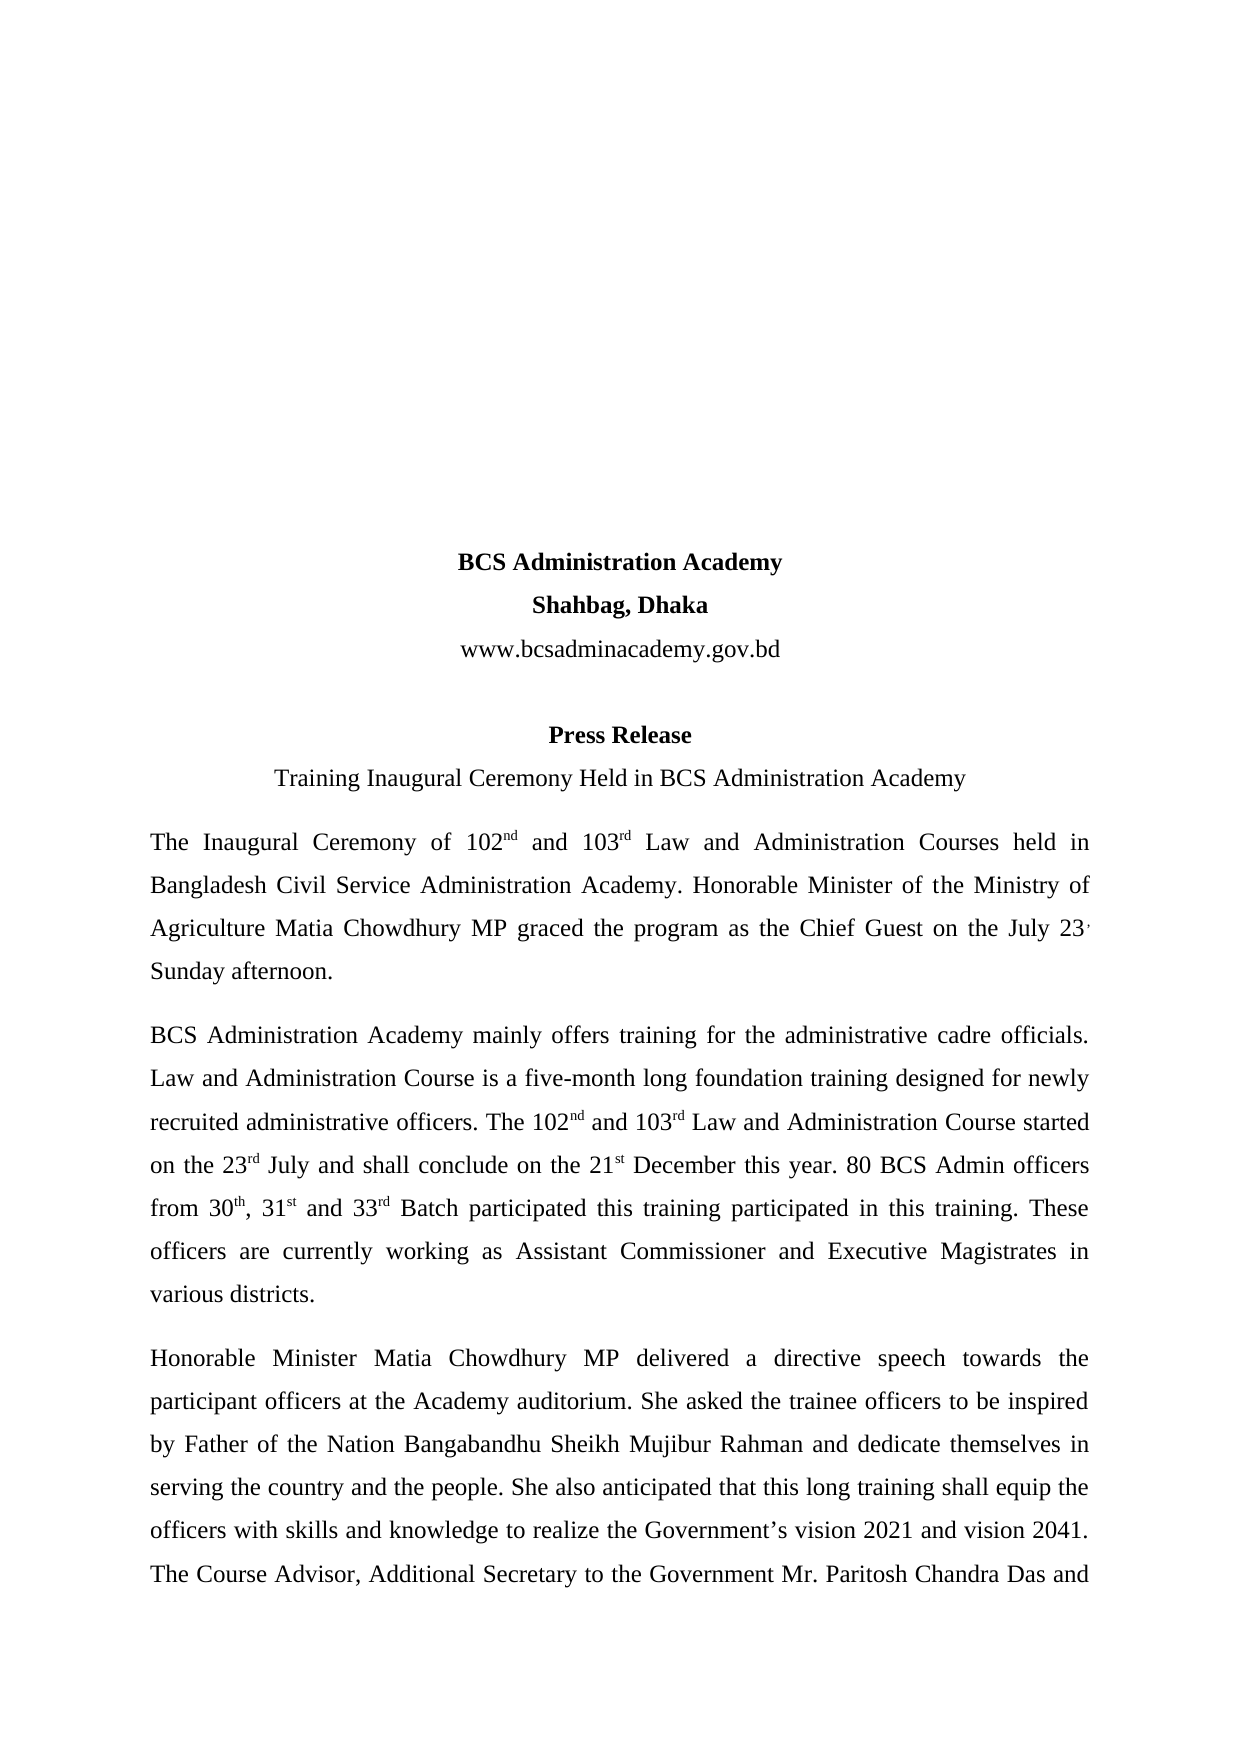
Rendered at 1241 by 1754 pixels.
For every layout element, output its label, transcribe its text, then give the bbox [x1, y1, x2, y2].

text www.bcsadminacademy.gov.bd [150, 634, 1090, 662]
text The Inaugural Ceremony of 102nd and 103rd Law and Administration Courses held in Bangladesh Civil Service Administration Academy. Honorable Minister of the Ministry of Agriculture Matia Chowdhury MP graced the program as the Chief Guest on the July 23, Sunday afternoon. [150, 827, 1090, 985]
text BCS Administration Academy [150, 547, 1090, 576]
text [150, 1343, 1090, 1587]
text Shahbag, Dhaka [150, 591, 1090, 619]
text BCS Administration Academy mainly offers training for the administrative cadre officials. Law and Administration Course is a five-month long foundation training designed for newly recruited administrative officers. The 102nd and 103rd Law and Administration Course started on the 23rd July and shall conclude on the 21st December this year. 80 BCS Admin officers from 30th, 31st and 33rd Batch participated this training participated in this training. These officers are currently working as Assistant Commissioner and Executive Magistrates in various districts. [150, 1020, 1090, 1308]
text Training Inaugural Ceremony Held in BCS Administration Academy [150, 763, 1090, 792]
text Press Release [150, 720, 1090, 749]
